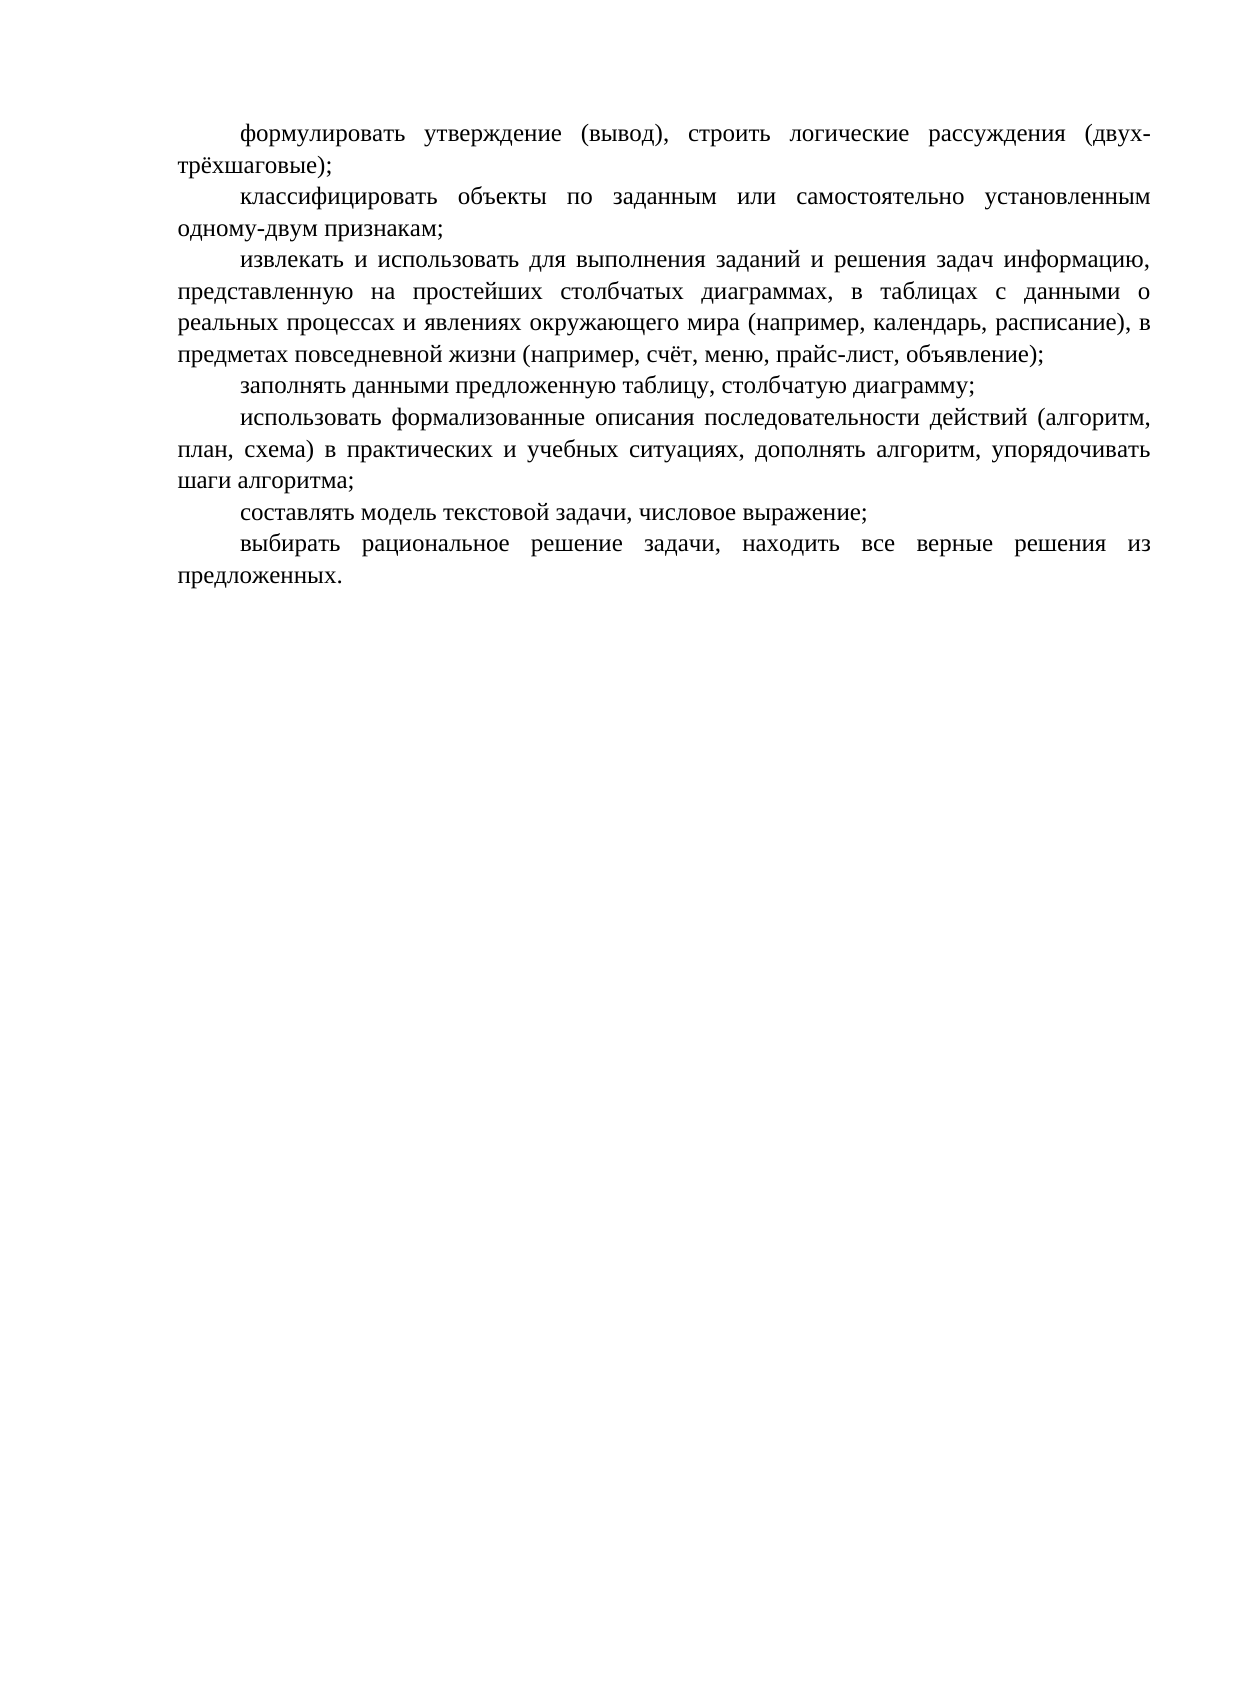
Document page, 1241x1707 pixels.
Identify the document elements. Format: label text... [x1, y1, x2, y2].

text формулировать утверждение (вывод), строить логические рассуждения (двух-трёхшаговые); [177, 118, 1152, 178]
text извлекать и использовать для выполнения заданий и решения задач информацию, представленную на простейших столбчатых диаграммах, в таблицах с данными о реальных процессах и явлениях окружающего мира (например, календарь, расписание), в предметах повседневной жизни (например, счёт, меню, прайс-лист, объявление); [177, 244, 1152, 368]
text использовать формализованные описания последовательности действий (алгоритм, план, схема) в практических и учебных ситуациях, дополнять алгоритм, упорядочивать шаги алгоритма; [177, 402, 1152, 494]
text классифицировать объекты по заданным или самостоятельно установленным одному-двум признакам; [177, 181, 1152, 242]
text составлять модель текстовой задачи, числовое выражение; [177, 497, 1152, 526]
text выбирать рациональное решение задачи, находить все верные решения из предложенных. [177, 528, 1152, 589]
text заполнять данными предложенную таблицу, столбчатую диаграмму; [177, 371, 1152, 399]
